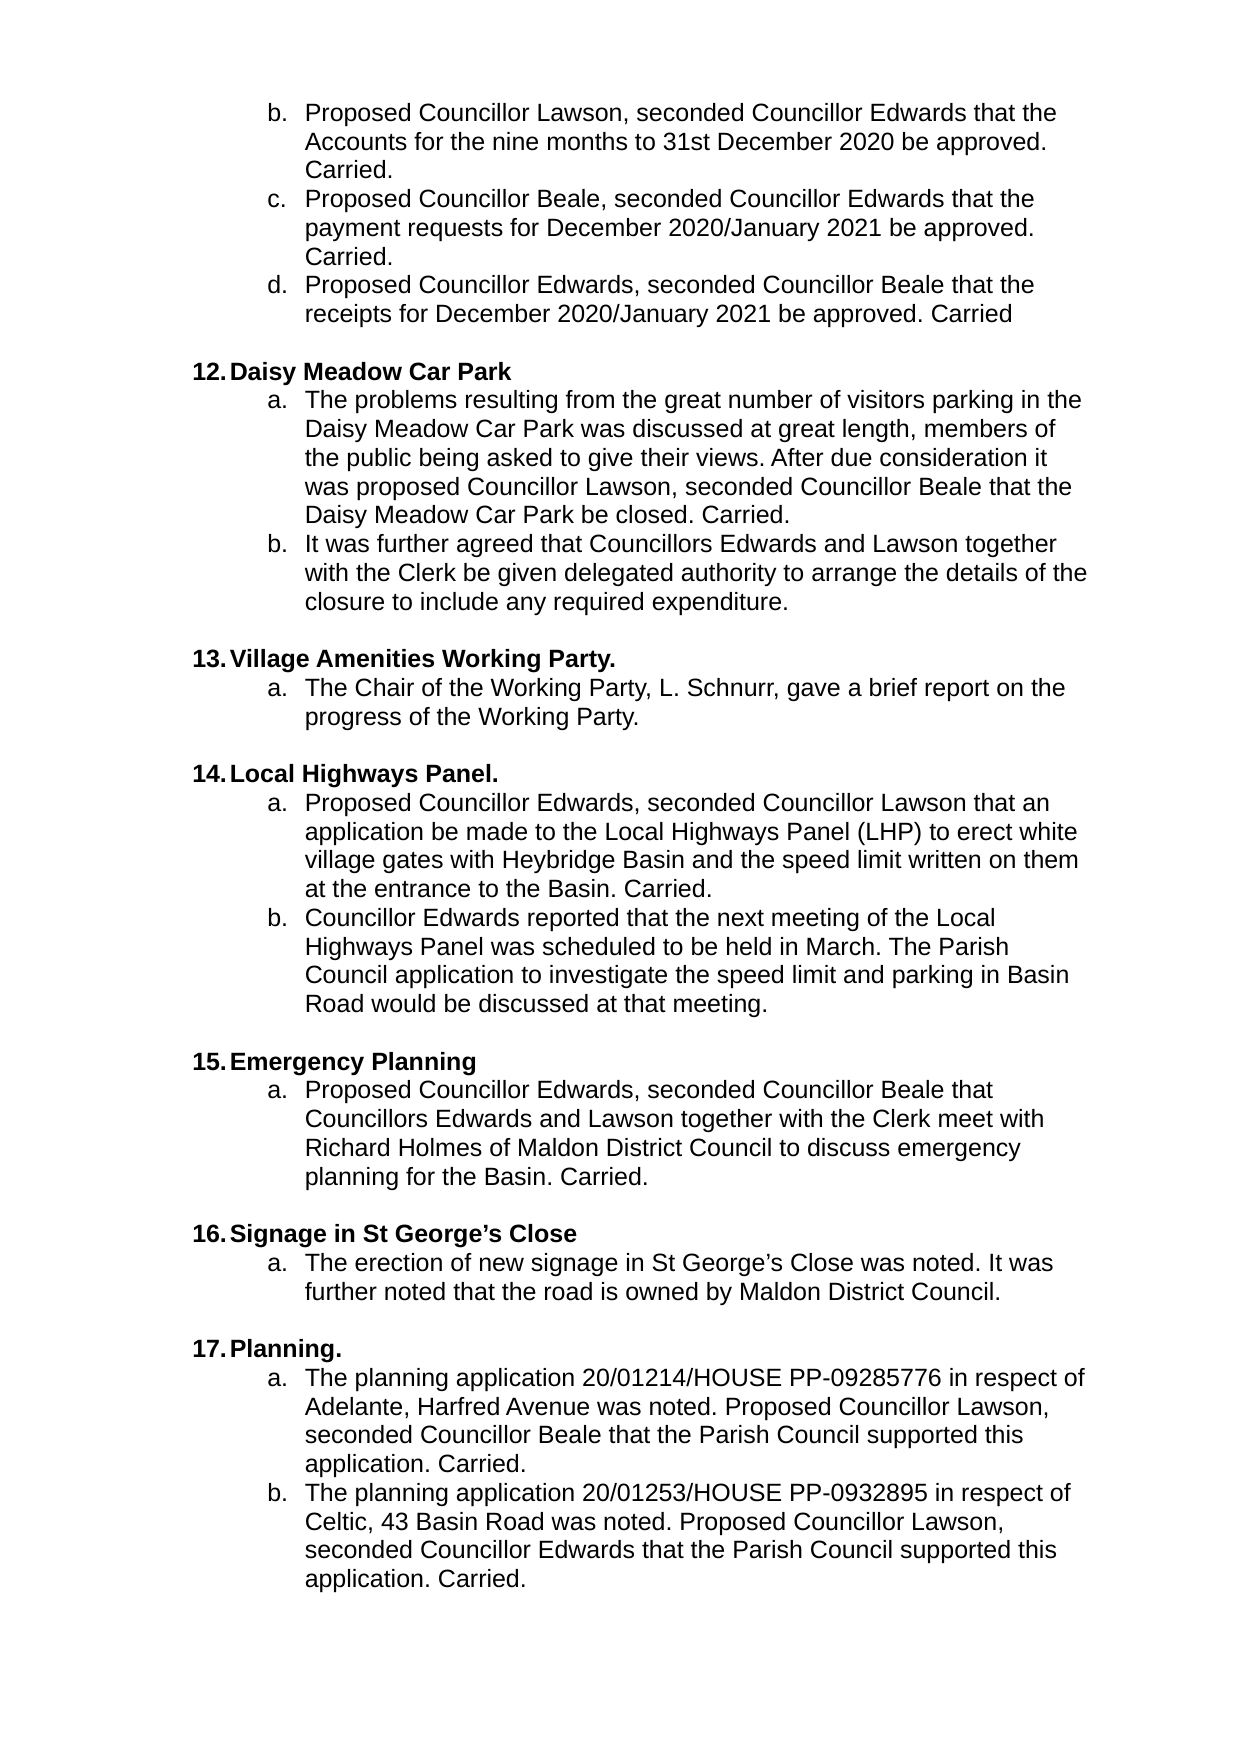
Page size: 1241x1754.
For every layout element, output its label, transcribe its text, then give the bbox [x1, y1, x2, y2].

list Daisy Meadow Car Park [192, 357, 1092, 385]
list The erection of new signage in St George’s Close was noted. It was further noted that the road is owned by Maldon District Council. [267, 1248, 1092, 1305]
list It was further agreed that Councillors Edwards and Lawson together with the Clerk be given delegated authority to arrange the details of the closure to include any required expenditure. [267, 529, 1092, 615]
list Village Amenities Working Party. [192, 644, 1092, 673]
list Proposed Councillor Edwards, seconded Councillor Lawson that an application be made to the Local Highways Panel (LHP) to erect white village gates with Heybridge Basin and the speed limit written on them at the entrance to the Basin. Carried. [267, 788, 1092, 903]
list The planning application 20/01214/HOUSE PP-09285776 in respect of Adelante, Harfred Avenue was noted. Proposed Councillor Lawson, seconded Councillor Beale that the Parish Council supported this application. Carried. [267, 1363, 1092, 1478]
list Emergency Planning [192, 1047, 1092, 1075]
list Proposed Councillor Edwards, seconded Councillor Beale that the receipts for December 2020/January 2021 be approved. Carried [267, 270, 1092, 328]
list The planning application 20/01253/HOUSE PP-0932895 in respect of Celtic, 43 Basin Road was noted. Proposed Councillor Lawson, seconded Councillor Edwards that the Parish Council supported this application. Carried. [267, 1478, 1092, 1593]
list Proposed Councillor Beale, seconded Councillor Edwards that the payment requests for December 2020/January 2021 be approved. Carried. [267, 184, 1092, 270]
list Signage in St George’s Close [192, 1219, 1092, 1248]
list Proposed Councillor Lawson, seconded Councillor Edwards that the Accounts for the nine months to 31st December 2020 be approved. Carried. [267, 98, 1092, 184]
list Councillor Edwards reported that the next meeting of the Local Highways Panel was scheduled to be held in March. The Parish Council application to investigate the speed limit and parking in Basin Road would be discussed at that meeting. [267, 903, 1092, 1018]
list Planning. [192, 1334, 1092, 1363]
list The Chair of the Working Party, L. Schnurr, gave a brief report on the progress of the Working Party. [267, 673, 1092, 730]
list Proposed Councillor Edwards, seconded Councillor Beale that Councillors Edwards and Lawson together with the Clerk meet with Richard Holmes of Maldon District Council to discuss emergency planning for the Basin. Carried. [267, 1075, 1092, 1190]
list The problems resulting from the great number of visitors parking in the Daisy Meadow Car Park was discussed at great length, members of the public being asked to give their views. After due consideration it was proposed Councillor Lawson, seconded Councillor Beale that the Daisy Meadow Car Park be closed. Carried. [267, 385, 1092, 529]
list Local Highways Panel. [192, 759, 1092, 788]
